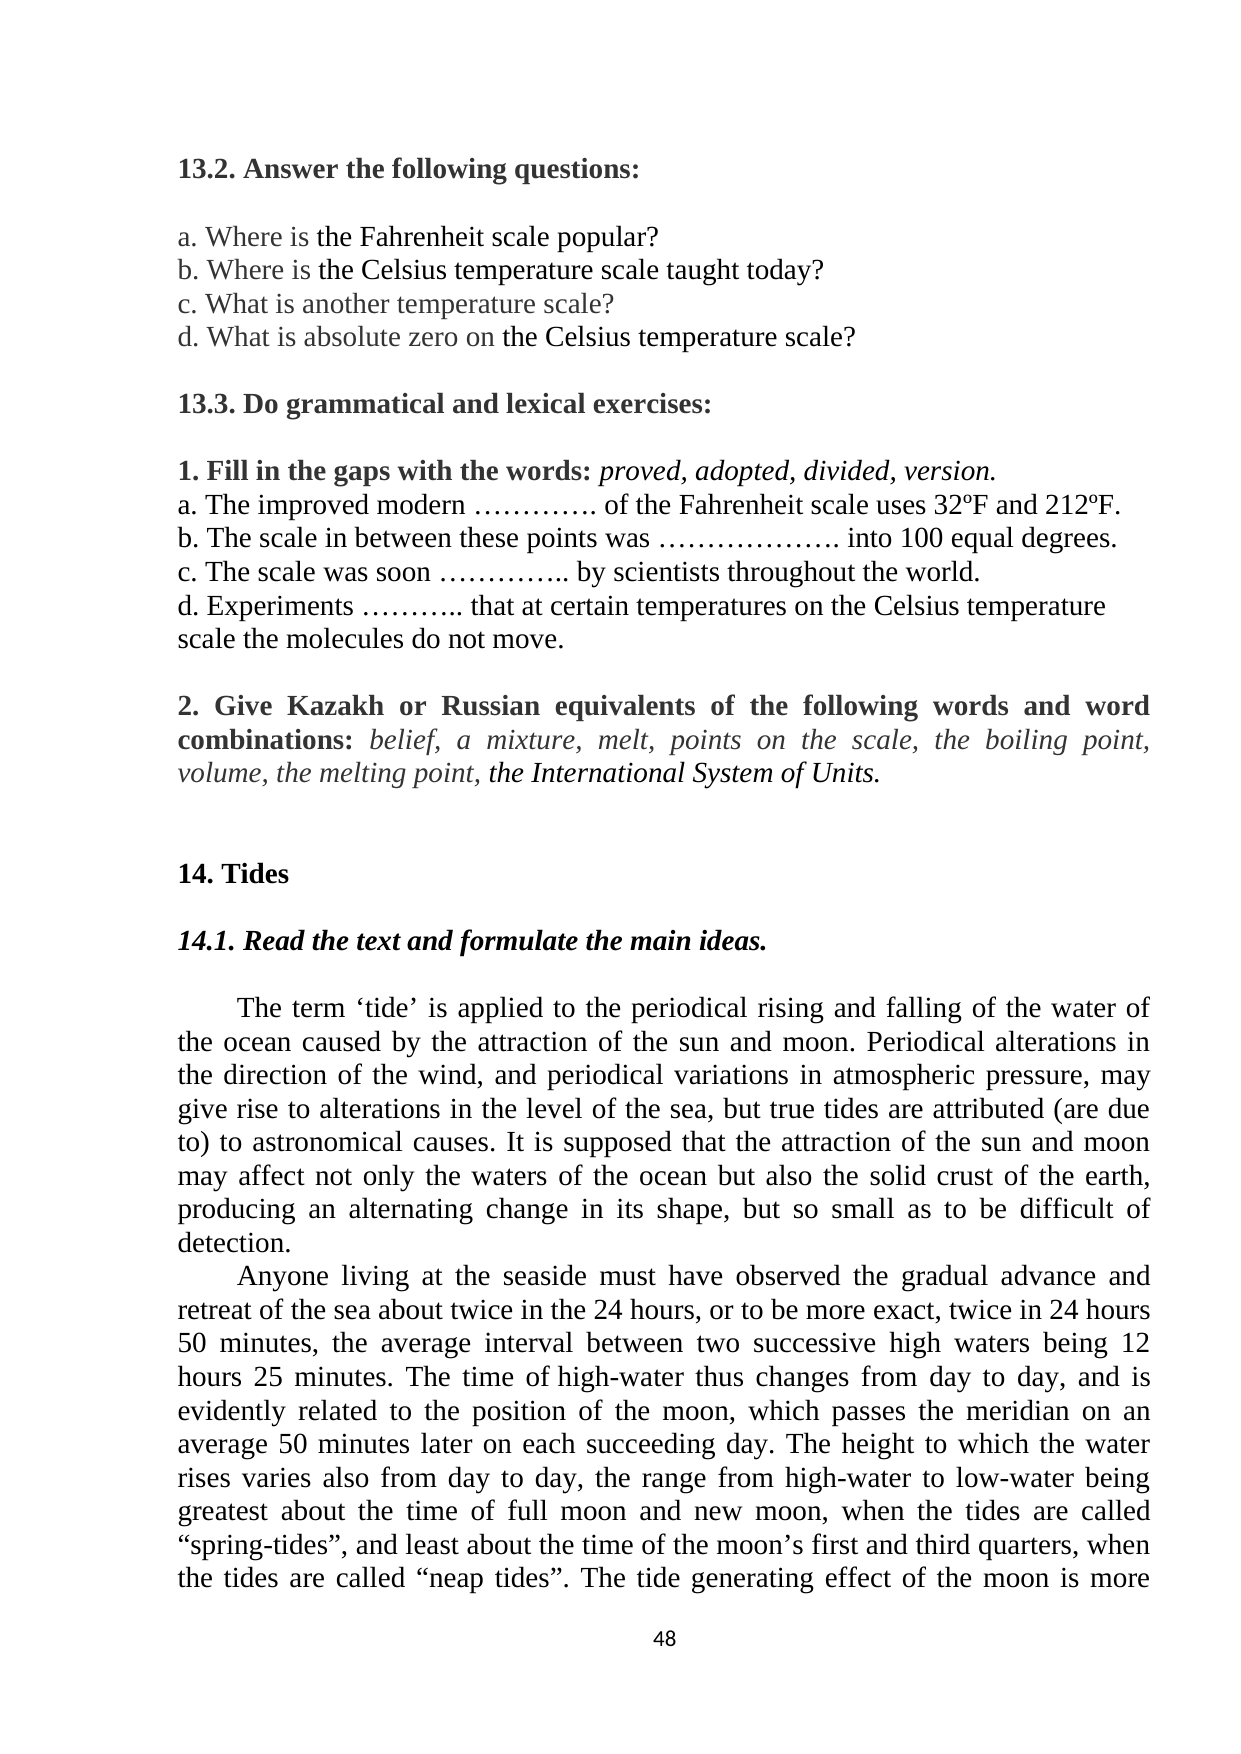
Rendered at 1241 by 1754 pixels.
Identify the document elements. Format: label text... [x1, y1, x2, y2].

text b. The scale in between these points was ………………. into 100 equal degrees. [177, 521, 1152, 554]
text a. Where is the Fahrenheit scale popular? [177, 219, 1152, 252]
text 13.3. Do grammatical and lexical exercises: [177, 386, 1152, 420]
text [177, 1258, 1152, 1594]
text 14.1. Read the text and formulate the main ideas. [177, 923, 1152, 957]
text The term ‘tide’ is applied to the periodical rising and falling of the water of the ocean caused by the attraction of the sun and moon. Periodical alterations in the direction of the wind, and periodical variations in atmospheric pressure, may give rise to alterations in the level of the sea, but true tides are attributed (are due to) to astronomical causes. It is supposed that the attraction of the sun and moon may affect not only the waters of the ocean but also the solid crust of the earth, producing an alternating change in its shape, but so small as to be difficult of detection. [177, 990, 1152, 1258]
text d. Experiments ……….. that at certain temperatures on the Celsius temperature scale the molecules do not move. [177, 588, 1152, 655]
text 14. Tides [177, 856, 1152, 889]
text 1. Fill in the gaps with the words: proved, adopted, divided, version. [177, 453, 1152, 487]
text d. What is absolute zero on the Celsius temperature scale? [177, 319, 1152, 353]
text c. What is another temperature scale? [177, 286, 1152, 319]
text a. The improved modern …………. of the Fahrenheit scale uses 32ºF and 212ºF. [177, 487, 1152, 521]
text c. The scale was soon ………….. by scientists throughout the world. [177, 554, 1152, 588]
text b. Where is the Celsius temperature scale taught today? [177, 252, 1152, 286]
text 13.2. Answer the following questions: [177, 152, 1152, 185]
text 2. Give Kazakh or Russian equivalents of the following words and word combinations: belief, a mixture, melt, points on the scale, the boiling point, volume, the melting point, the International System of Units. [177, 688, 1152, 789]
